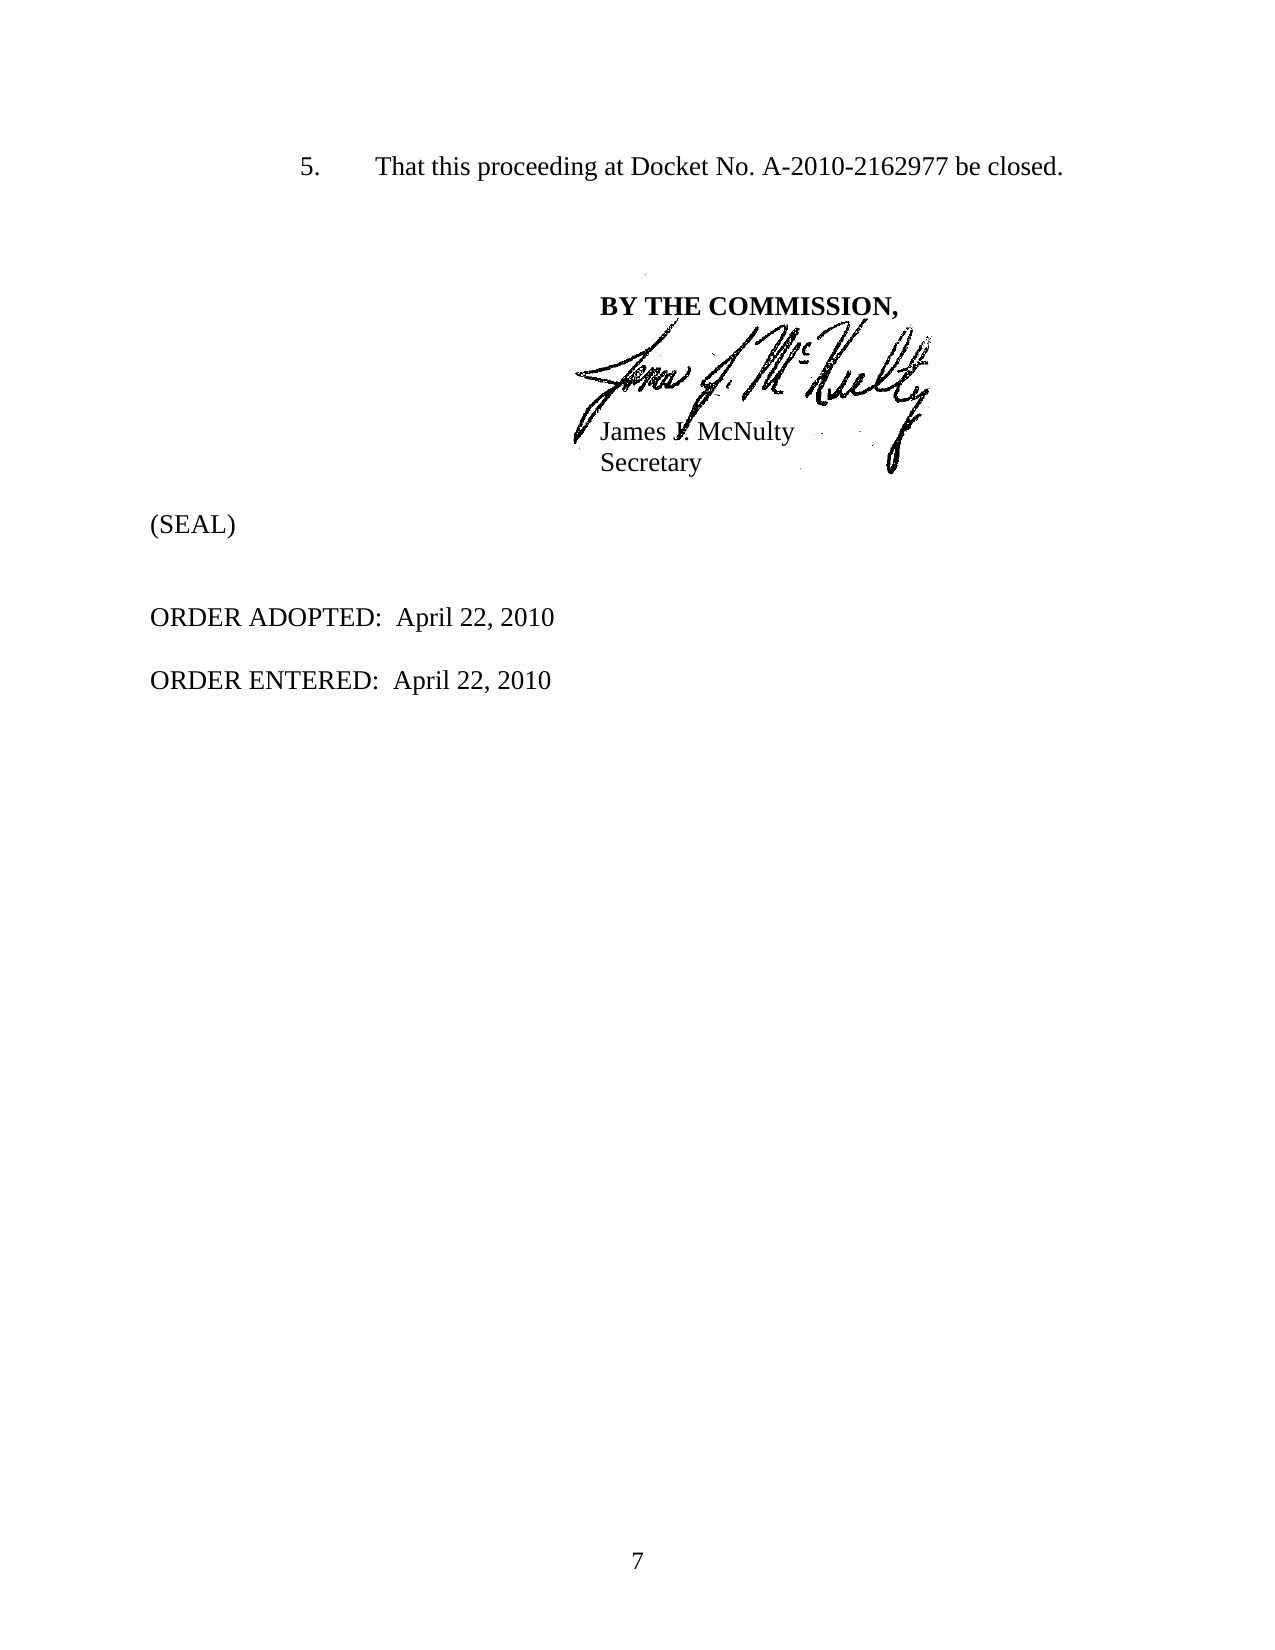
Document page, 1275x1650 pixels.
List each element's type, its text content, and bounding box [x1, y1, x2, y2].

text ORDER ENTERED: April 22, 2010 [150, 664, 1125, 695]
text Secretary [150, 446, 1125, 477]
text 5. That this proceeding at Docket No. A-2010-2162977 be closed. [150, 150, 1125, 181]
text ORDER ADOPTED: April 22, 2010 [150, 601, 1125, 633]
text BY THE COMMISSION, [150, 290, 1125, 321]
text (SEAL) [150, 508, 1125, 539]
text James J. McNulty [150, 414, 1125, 446]
